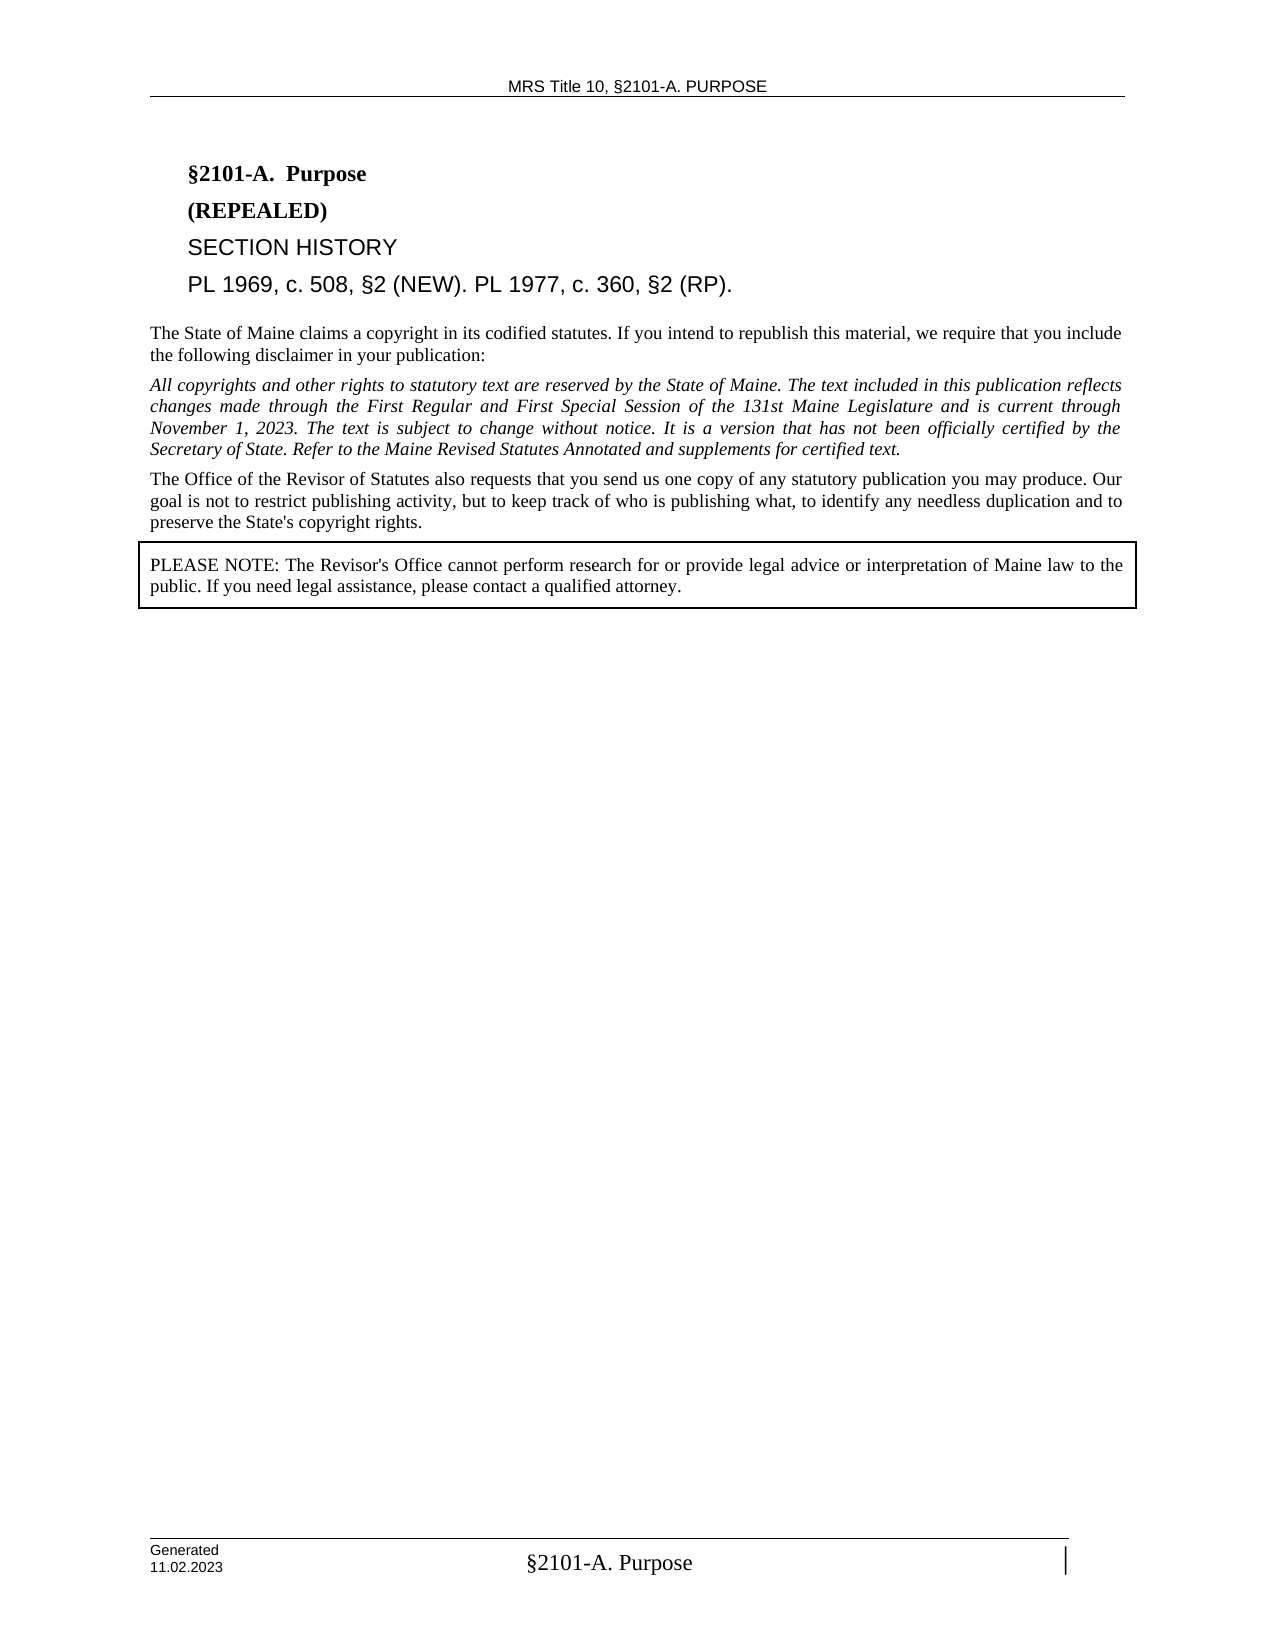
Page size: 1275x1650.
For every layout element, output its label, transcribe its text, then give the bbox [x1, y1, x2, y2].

text The Office of the Revisor of Statutes also requests that you send us one copy of any statutory publication you may produce. Our goal is not to restrict publishing activity, but to keep track of who is publishing what, to identify any needless duplication and to preserve the State's copyright rights. [150, 468, 1125, 533]
text (REPEALED) [187, 197, 1125, 223]
text The State of Maine claims a copyright in its codified statutes. If you intend to republish this material, we require that you include the following disclaimer in your publication: [150, 322, 1125, 365]
text SECTION HISTORY [187, 234, 1125, 260]
text PLEASE NOTE: The Revisor's Office cannot perform research for or provide legal advice or interpretation of Maine law to the public. If you need legal assistance, please contact a qualified attorney. [140, 543, 1135, 607]
text All copyrights and other rights to statutory text are reserved by the State of Maine. The text included in this publication reflects changes made through the First Regular and First Special Session of the 131st Maine Legislature and is current through November 1, 2023 . The text is subject to change without notice. It is a version that has not been officially certified by the Secretary of State. Refer to the Maine Revised Statutes Annotated and supplements for certified text. [150, 373, 1125, 460]
text PL 1969, c. 508, §2 (NEW). PL 1977, c. 360, §2 (RP). [187, 271, 1125, 297]
text §2101-A. Purpose [187, 160, 1125, 187]
